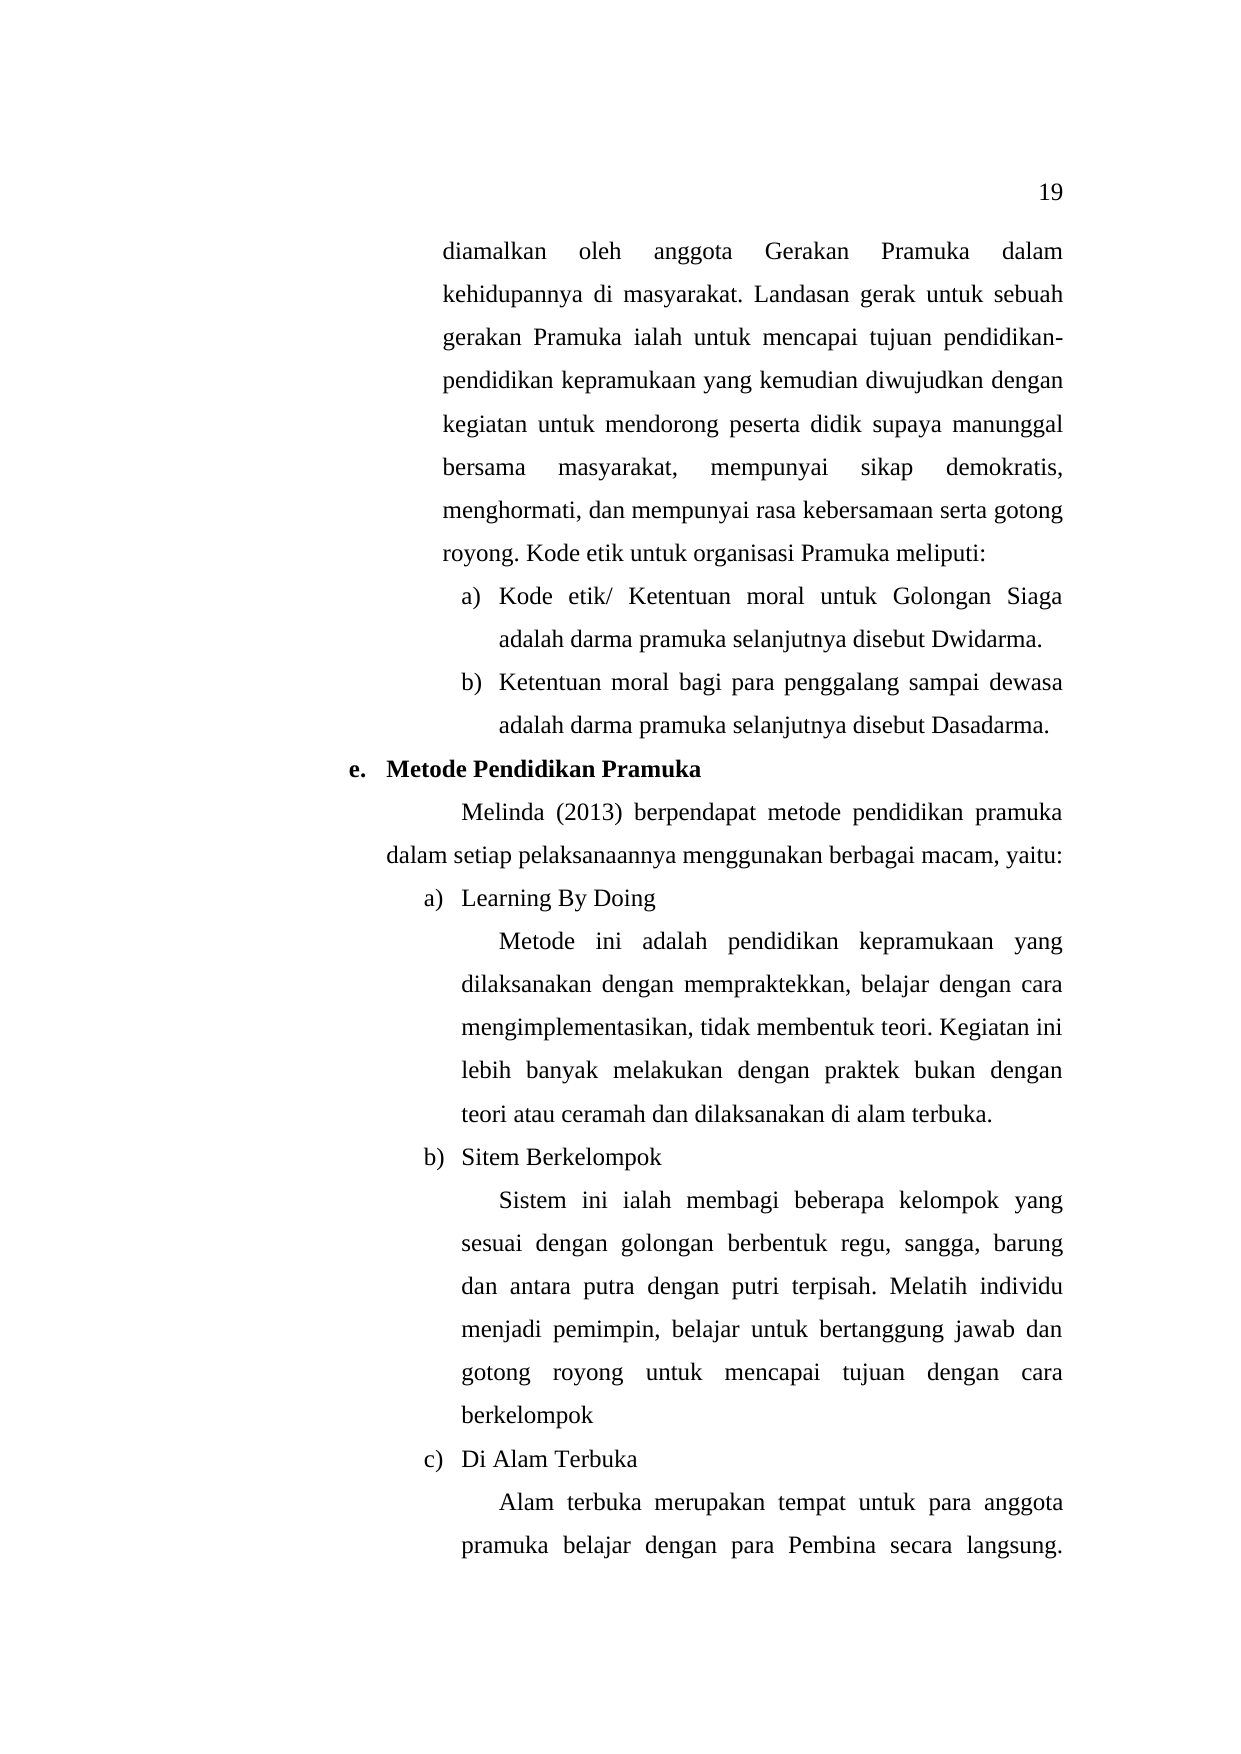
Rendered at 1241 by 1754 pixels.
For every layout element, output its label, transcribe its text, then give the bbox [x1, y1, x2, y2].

list Melinda (2013) berpendapat metode pendidikan pramuka dalam setiap pelaksanaannya menggunakan berbagai macam, yaitu: [386, 797, 1063, 869]
list Kode etik/ Ketentuan moral untuk Golongan Siaga adalah darma pramuka selanjutnya disebut Dwidarma. [461, 581, 1063, 653]
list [461, 1487, 1063, 1559]
list Learning By Doing [424, 883, 1063, 912]
list Sistem ini ialah membagi beberapa kelompok yang sesuai dengan golongan berbentuk regu, sangga, barung dan antara putra dengan putri terpisah. Melatih individu menjadi pemimpin, belajar untuk bertanggung jawab dan gotong royong untuk mencapai tujuan dengan cara berkelompok [461, 1185, 1063, 1429]
list Metode ini adalah pendidikan kepramukaan yang dilaksanakan dengan mempraktekkan, belajar dengan cara mengimplementasikan, tidak membentuk teori. Kegiatan ini lebih banyak melakukan dengan praktek bukan dengan teori atau ceramah dan dilaksanakan di alam terbuka. [461, 926, 1063, 1127]
list Ketentuan moral bagi para penggalang sampai dewasa adalah darma pramuka selanjutnya disebut Dasadarma. [461, 667, 1063, 739]
list Di Alam Terbuka [424, 1444, 1063, 1472]
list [442, 236, 1063, 567]
list Sitem Berkelompok [424, 1142, 1063, 1171]
list Metode Pendidikan Pramuka [349, 754, 1063, 782]
